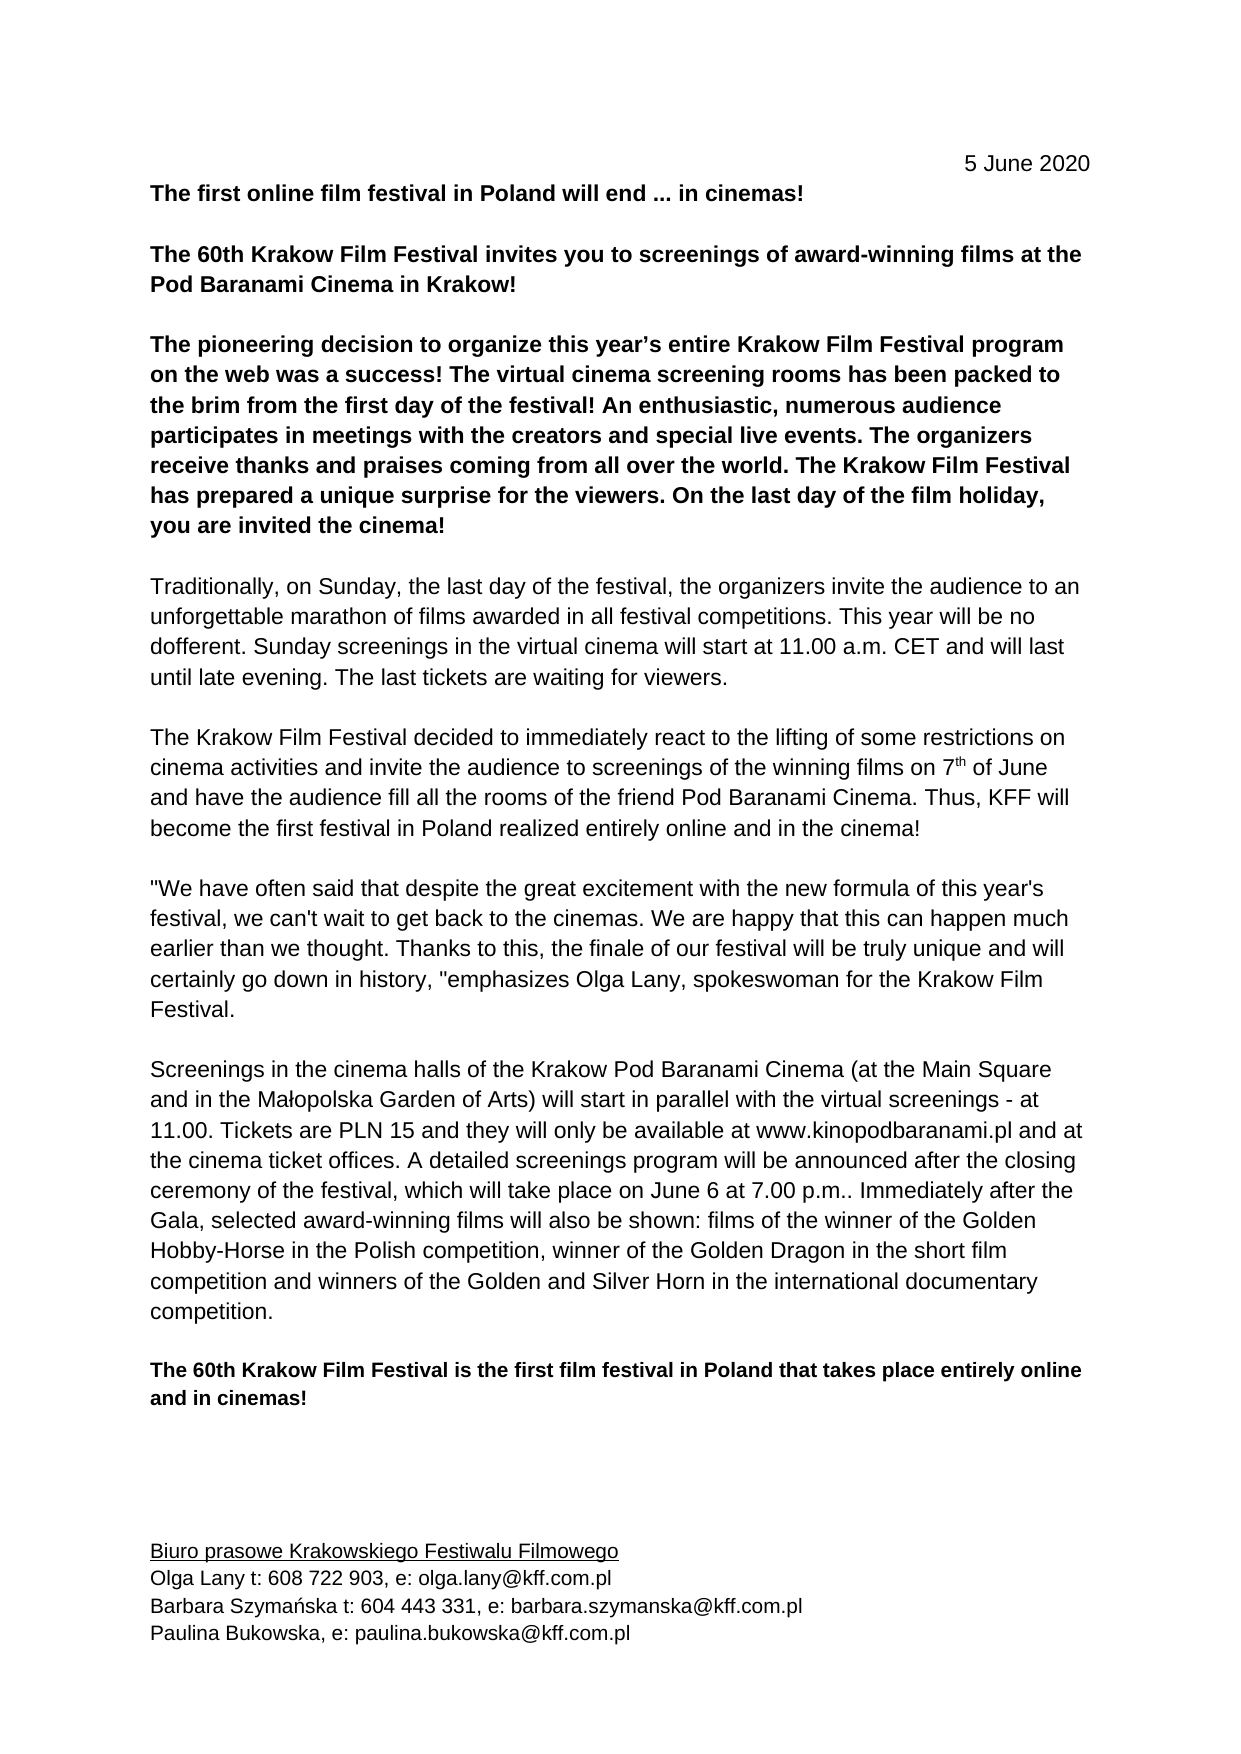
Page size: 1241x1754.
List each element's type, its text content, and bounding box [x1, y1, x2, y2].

text Screenings in the cinema halls of the Krakow Pod Baranami Cinema (at the Main Square and in the Małopolska Garden of Arts) will start in parallel with the virtual screenings - at 11.00. Tickets are PLN 15 and they will only be available at www.kinopodbaranami.pl and at the cinema ticket offices. A detailed screenings program will be announced after the closing ceremony of the festival, which will take place on June 6 at 7.00 p.m.. Immediately after the Gala, selected award-winning films will also be shown: films of the winner of the Golden Hobby-Horse in the Polish competition, winner of the Golden Dragon in the short film competition and winners of the Golden and Silver Horn in the international documentary competition. [150, 1056, 1090, 1324]
text "We have often said that despite the great excitement with the new formula of this year's festival, we can't wait to get back to the cinemas. We are happy that this can happen much earlier than we thought. Thanks to this, the finale of our festival will be truly unique and will certainly go down in history, "emphasizes Olga Lany, spokeswoman for the Krakow Film Festival. [150, 875, 1090, 1022]
text 5 June 2020 [150, 150, 1090, 176]
text The 60th Krakow Film Festival invites you to screenings of award-winning films at the Pod Baranami Cinema in Krakow! [150, 241, 1090, 297]
text The first online film festival in Poland will end ... in cinemas! [150, 180, 1090, 207]
text The Krakow Film Festival decided to immediately react to the lifting of some restrictions on cinema activities and invite the audience to screenings of the winning films on 7th of June and have the audience fill all the rooms of the friend Pod Baranami Cinema. Thus, KFF will become the first festival in Poland realized entirely online and in the cinema! [150, 724, 1090, 841]
text The 60th Krakow Film Festival is the first film festival in Poland that takes place entirely online and in cinemas! [150, 1358, 1090, 1410]
text The pioneering decision to organize this year’s entire Krakow Film Festival program on the web was a success! The virtual cinema screening rooms has been packed to the brim from the first day of the festival! An enthusiastic, numerous audience participates in meetings with the creators and special live events. The organizers receive thanks and praises coming from all over the world. The Krakow Film Festival has prepared a unique surprise for the viewers. On the last day of the film holiday, you are invited the cinema! [150, 331, 1090, 539]
text Traditionally, on Sunday, the last day of the festival, the organizers invite the audience to an unforgettable marathon of films awarded in all festival competitions. This year will be no dofferent. Sunday screenings in the virtual cinema will start at 11.00 a.m. CET and will last until late evening. The last tickets are waiting for viewers. [150, 573, 1090, 690]
